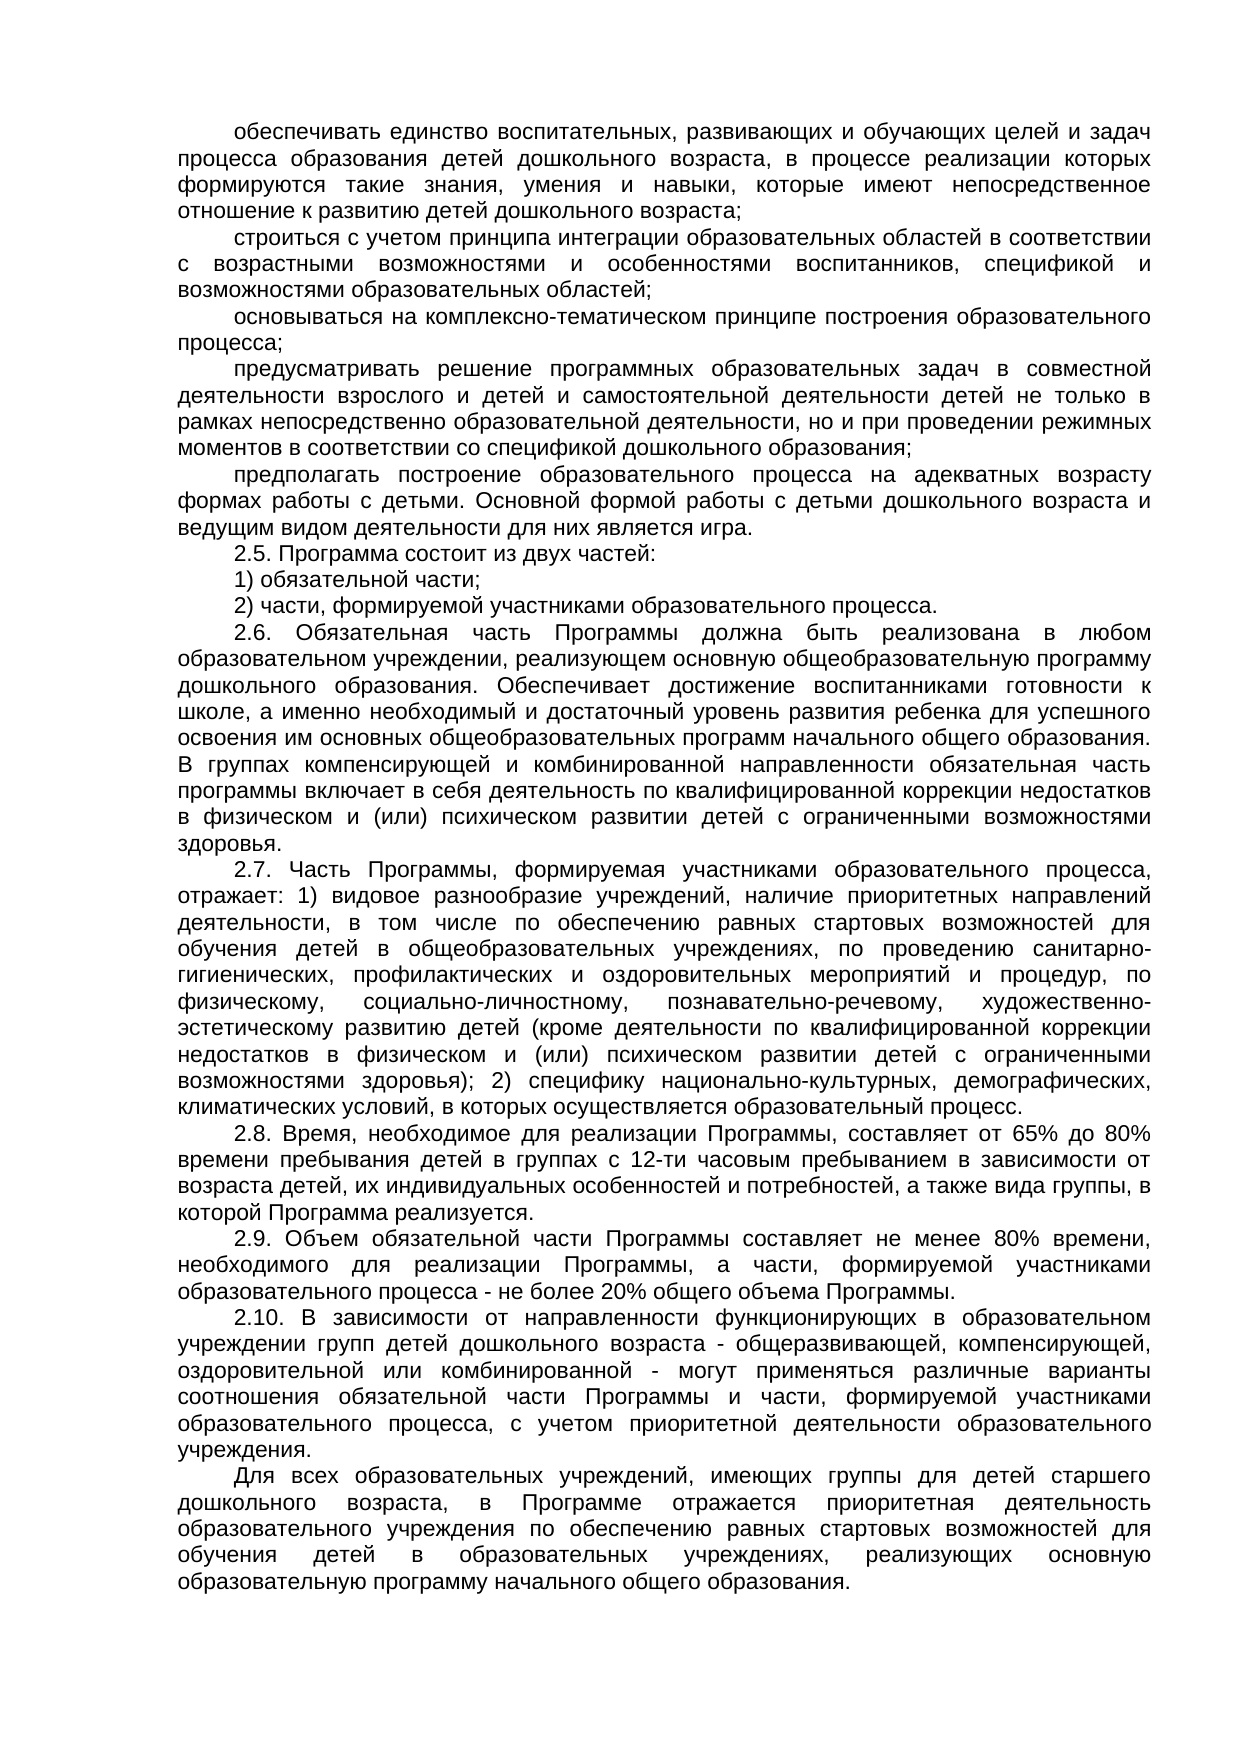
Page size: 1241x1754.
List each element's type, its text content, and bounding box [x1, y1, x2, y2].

text 2.8. Время, необходимое для реализации Программы, составляет от 65% до 80% времени пребывания детей в группах с 12-ти часовым пребыванием в зависимости от возраста детей, их индивидуальных особенностей и потребностей, а также вида группы, в которой Программа реализуется. [177, 1119, 1152, 1225]
text строиться с учетом принципа интеграции образовательных областей в соответствии с возрастными возможностями и особенностями воспитанников, спецификой и возможностями образовательных областей; [177, 223, 1152, 303]
text 2) части, формируемой участниками образовательного процесса. [177, 592, 1152, 619]
text 2.9. Объем обязательной части Программы составляет не менее 80% времени, необходимого для реализации Программы, а части, формируемой участниками образовательного процесса - не более 20% общего объема Программы. [177, 1225, 1152, 1304]
text основываться на комплексно-тематическом принципе построения образовательного процесса; [177, 303, 1152, 355]
text 2.7. Часть Программы, формируемая участниками образовательного процесса, отражает: 1) видовое разнообразие учреждений, наличие приоритетных направлений деятельности, в том числе по обеспечению равных стартовых возможностей для обучения детей в общеобразовательных учреждениях, по проведению санитарно-гигиенических, профилактических и оздоровительных мероприятий и процедур, по физическому, социально-личностному, познавательно-речевому, художественно-эстетическому развитию детей (кроме деятельности по квалифицированной коррекции недостатков в физическом и (или) психическом развитии детей с ограниченными возможностями здоровья); 2) специфику национально-культурных, демографических, климатических условий, в которых осуществляется образовательный процесс. [177, 856, 1152, 1119]
text 1) обязательной части; [177, 566, 1152, 592]
text 2.6. Обязательная часть Программы должна быть реализована в любом образовательном учреждении, реализующем основную общеобразовательную программу дошкольного образования. Обеспечивает достижение воспитанниками готовности к школе, а именно необходимый и достаточный уровень развития ребенка для успешного освоения им основных общеобразовательных программ начального общего образования. В группах компенсирующей и комбинированной направленности обязательная часть программы включает в себя деятельность по квалифицированной коррекции недостатков в физическом и (или) психическом развитии детей с ограниченными возможностями здоровья. [177, 619, 1152, 856]
text предполагать построение образовательного процесса на адекватных возрасту формах работы с детьми. Основной формой работы с детьми дошкольного возраста и ведущим видом деятельности для них является игра. [177, 461, 1152, 540]
text 2.5. Программа состоит из двух частей: [177, 540, 1152, 566]
text 2.10. В зависимости от направленности функционирующих в образовательном учреждении групп детей дошкольного возраста - общеразвивающей, компенсирующей, оздоровительной или комбинированной - могут применяться различные варианты соотношения обязательной части Программы и части, формируемой участниками образовательного процесса, с учетом приоритетной деятельности образовательного учреждения. [177, 1304, 1152, 1462]
text обеспечивать единство воспитательных, развивающих и обучающих целей и задач процесса образования детей дошкольного возраста, в процессе реализации которых формируются такие знания, умения и навыки, которые имеют непосредственное отношение к развитию детей дошкольного возраста; [177, 118, 1152, 223]
text предусматривать решение программных образовательных задач в совместной деятельности взрослого и детей и самостоятельной деятельности детей не только в рамках непосредственно образовательной деятельности, но и при проведении режимных моментов в соответствии со спецификой дошкольного образования; [177, 355, 1152, 461]
text Для всех образовательных учреждений, имеющих группы для детей старшего дошкольного возраста, в Программе отражается приоритетная деятельность образовательного учреждения по обеспечению равных стартовых возможностей для обучения детей в образовательных учреждениях, реализующих основную образовательную программу начального общего образования. [177, 1462, 1152, 1594]
